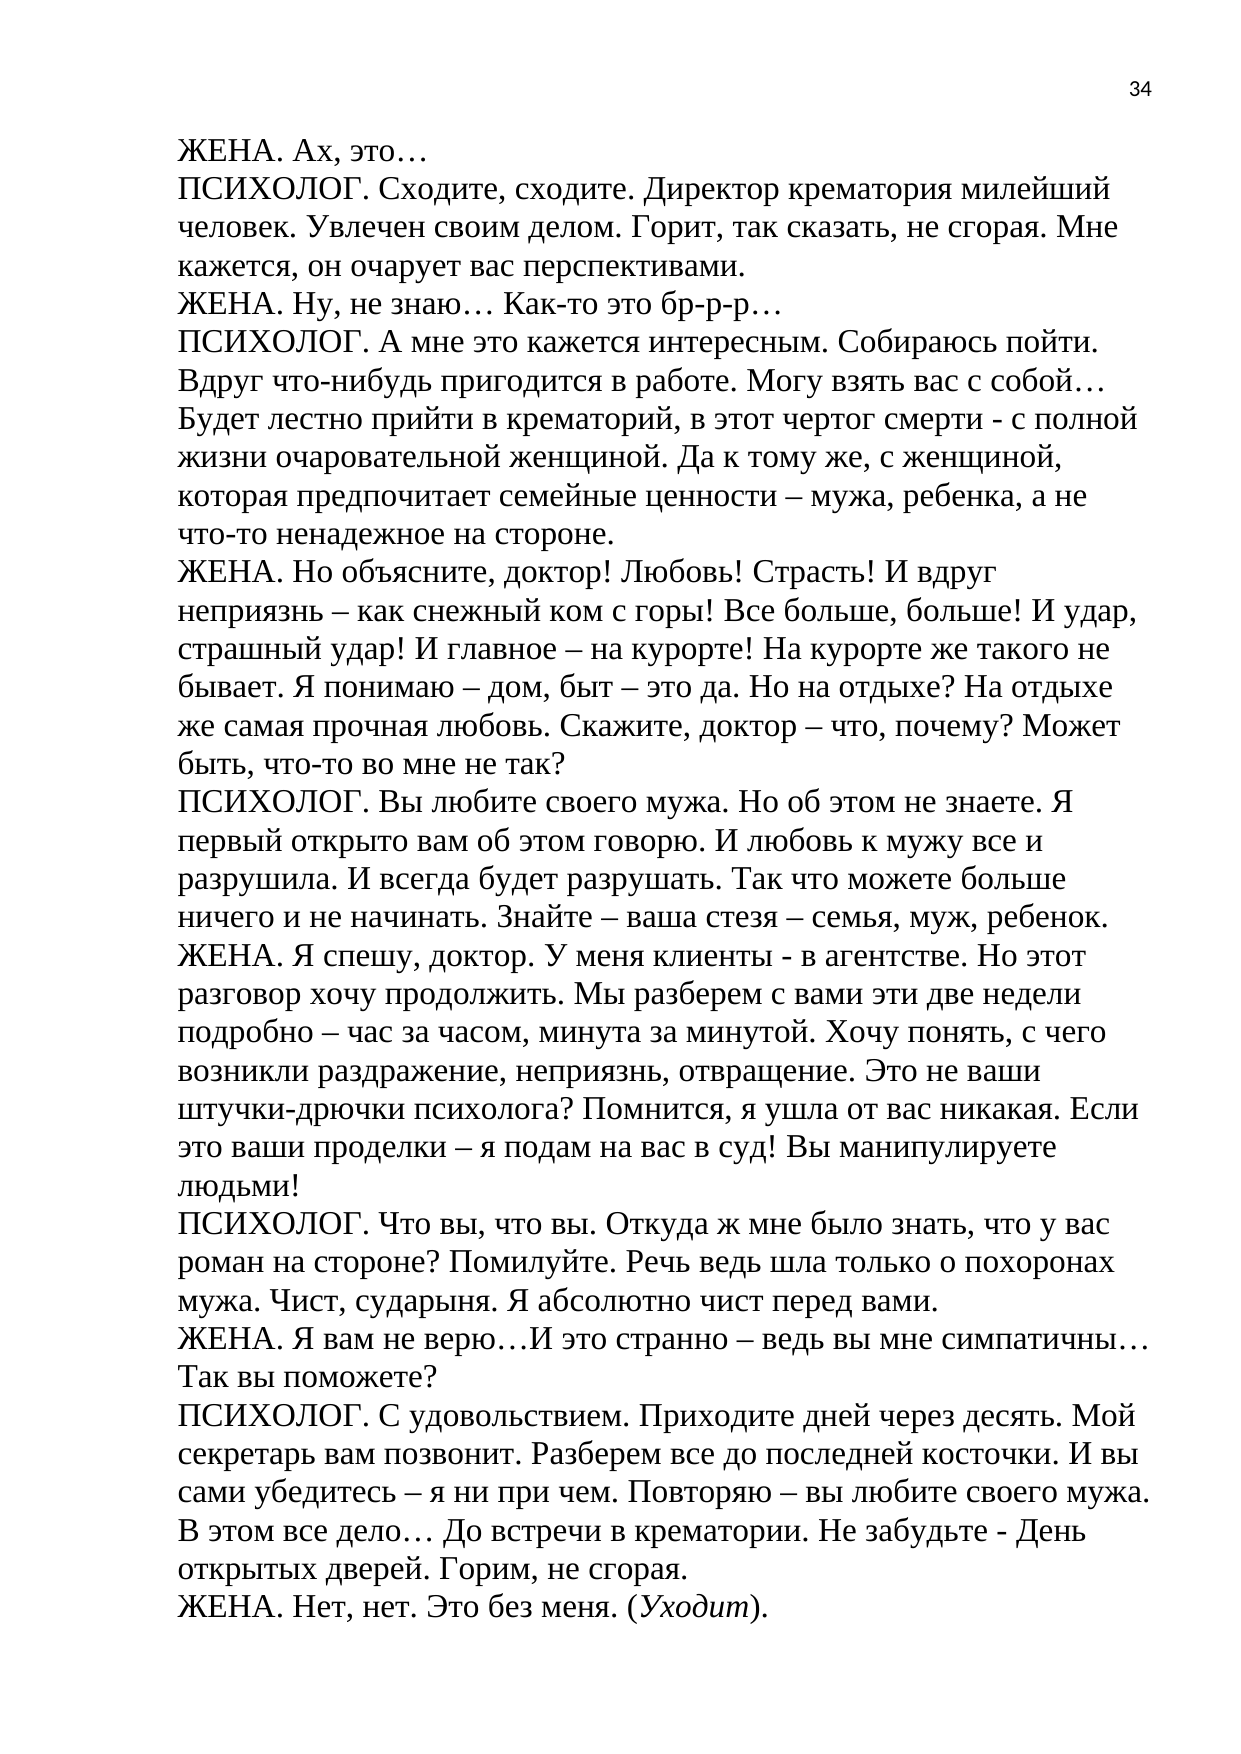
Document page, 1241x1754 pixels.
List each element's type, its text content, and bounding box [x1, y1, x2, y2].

text ЖЕНА. Я спешу, доктор. У меня клиенты - в агентстве. Но этот разговор хочу продолжить. Мы разберем с вами эти две недели подробно – час за часом, минута за минутой. Хочу понять, с чего возникли раздражение, неприязнь, отвращение. Это не ваши штучки-дрючки психолога? Помнится, я ушла от вас никакая. Если это ваши проделки – я подам на вас в суд! Вы манипулируете людьми! [177, 935, 1152, 1203]
text ПСИХОЛОГ. Сходите, сходите. Директор крематория милейший человек. Увлечен своим делом. Горит, так сказать, не сгорая. Мне кажется, он очарует вас перспективами. [177, 168, 1152, 283]
text ПСИХОЛОГ. Что вы, что вы. Откуда ж мне было знать, что у вас роман на стороне? Помилуйте. Речь ведь шла только о похоронах мужа. Чист, сударыня. Я абсолютно чист перед вами. [177, 1203, 1152, 1318]
text ПСИХОЛОГ. С удовольствием. Приходите дней через десять. Мой секретарь вам позвонит. Разберем все до последней косточки. И вы сами убедитесь – я ни при чем. Повторяю – вы любите своего мужа. В этом все дело… До встречи в крематории. Не забудьте - День открытых дверей. Горим, не сгорая. [177, 1395, 1152, 1586]
text ЖЕНА. Но объясните, доктор! Любовь! Страсть! И вдруг неприязнь – как снежный ком с горы! Все больше, больше! И удар, страшный удар! И главное – на курорте! На курорте же такого не бывает. Я понимаю – дом, быт – это да. Но на отдыхе? На отдыхе же самая прочная любовь. Скажите, доктор – что, почему? Может быть, что-то во мне не так? [177, 551, 1152, 781]
text ЖЕНА. Ну, не знаю… Как-то это бр-р-р… [177, 283, 1152, 321]
text ЖЕНА. Нет, нет. Это без меня. (Уходит). [177, 1586, 1152, 1625]
text ПСИХОЛОГ. Вы любите своего мужа. Но об этом не знаете. Я первый открыто вам об этом говорю. И любовь к мужу все и разрушила. И всегда будет разрушать. Так что можете больше ничего и не начинать. Знайте – ваша стезя – семья, муж, ребенок. [177, 781, 1152, 935]
text ЖЕНА. Ах, это… [177, 130, 1152, 168]
text ПСИХОЛОГ. А мне это кажется интересным. Собираюсь пойти. Вдруг что-нибудь пригодится в работе. Могу взять вас с собой… Будет лестно прийти в крематорий, в этот чертог смерти - с полной жизни очаровательной женщиной. Да к тому же, с женщиной, которая предпочитает семейные ценности – мужа, ребенка, а не что-то ненадежное на стороне. [177, 321, 1152, 551]
text ЖЕНА. Я вам не верю…И это странно – ведь вы мне симпатичны… Так вы поможете? [177, 1318, 1152, 1395]
